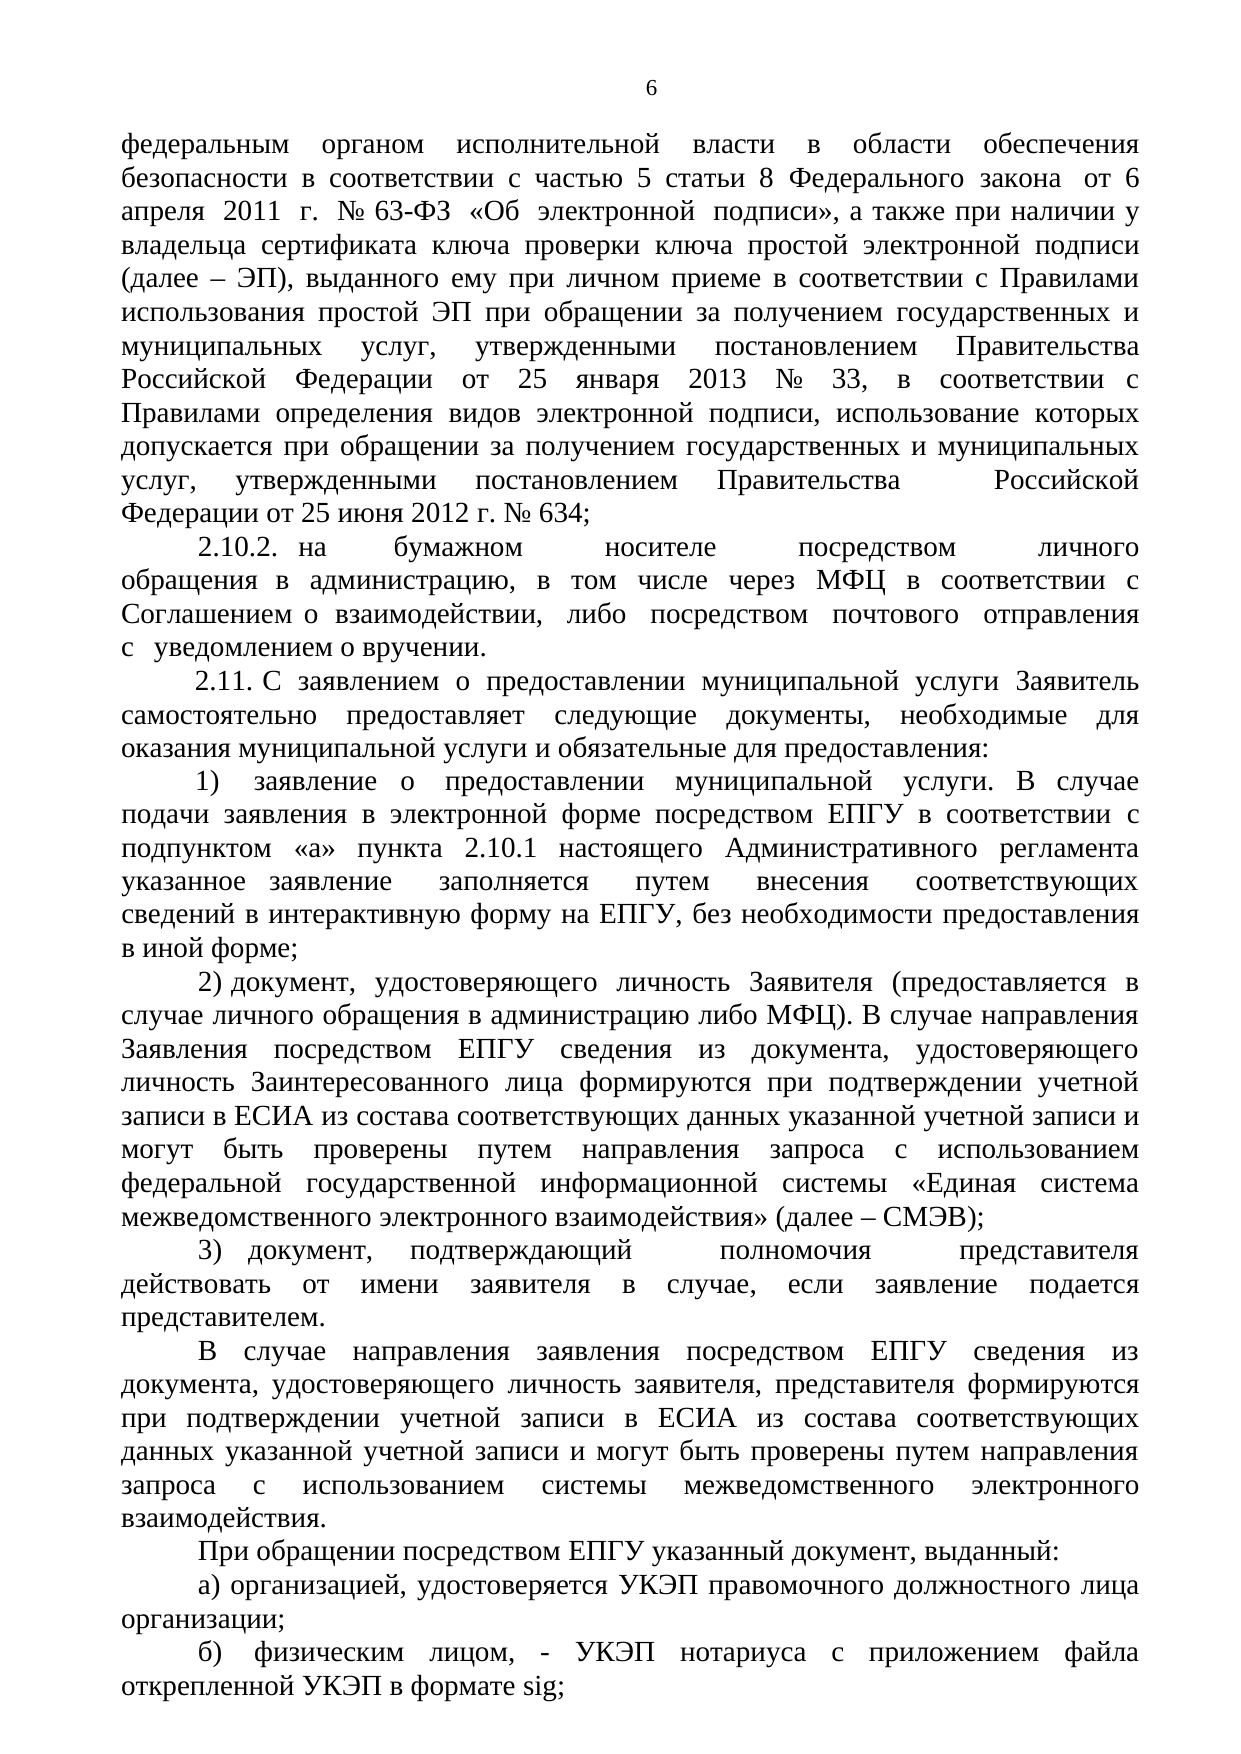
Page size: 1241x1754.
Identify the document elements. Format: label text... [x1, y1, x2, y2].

list С заявлением о предоставлении муниципальной услуги Заявитель самостоятельно предоставляет следующие документы, необходимые для оказания муниципальной услуги и обязательные для предоставления: [121, 663, 1139, 764]
text б) физическим лицом, - УКЭП нотариуса с приложением файла открепленной УКЭП в формате sig; [121, 1634, 1139, 1702]
text В случае направления заявления посредством ЕПГУ сведения из документа, удостоверяющего личность заявителя, представителя формируются при подтверждении учетной записи в ЕСИА из состава соответствующих данных указанной учетной записи и могут быть проверены путем направления запроса с использованием системы межведомственного электронного взаимодействия. [121, 1333, 1139, 1534]
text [121, 126, 1139, 529]
list на бумажном носителе посредством личного обращения в администрацию, в том числе через МФЦ в соответствии с Соглашением о взаимодействии, либо посредством почтового отправления с уведомлением о вручении. [121, 529, 1139, 663]
list документ, подтверждающий полномочия представителя действовать от имени заявителя в случае, если заявление подается представителем. [121, 1232, 1139, 1333]
list заявление о предоставлении муниципальной услуги. В случае подачи заявления в электронной форме посредством ЕПГУ в соответствии с подпунктом «а» пункта 2.10.1 настоящего Административного регламента указанное заявление заполняется путем внесения соответствующих сведений в интерактивную форму на ЕПГУ, без необходимости предоставления в иной форме; [121, 764, 1139, 964]
text При обращении посредством ЕПГУ указанный документ, выданный: [198, 1534, 1139, 1567]
text а) организацией, удостоверяется УКЭП правомочного должностного лица организации; [121, 1567, 1139, 1634]
list документ, удостоверяющего личность Заявителя (предоставляется в случае личного обращения в администрацию либо МФЦ). В случае направления Заявления посредством ЕПГУ сведения из документа, удостоверяющего личность Заинтересованного лица формируются при подтверждении учетной записи в ЕСИА из состава соответствующих данных указанной учетной записи и могут быть проверены путем направления запроса с использованием федеральной государственной информационной системы «Единая система межведомственного электронного взаимодействия» (далее – СМЭВ); [121, 964, 1139, 1232]
